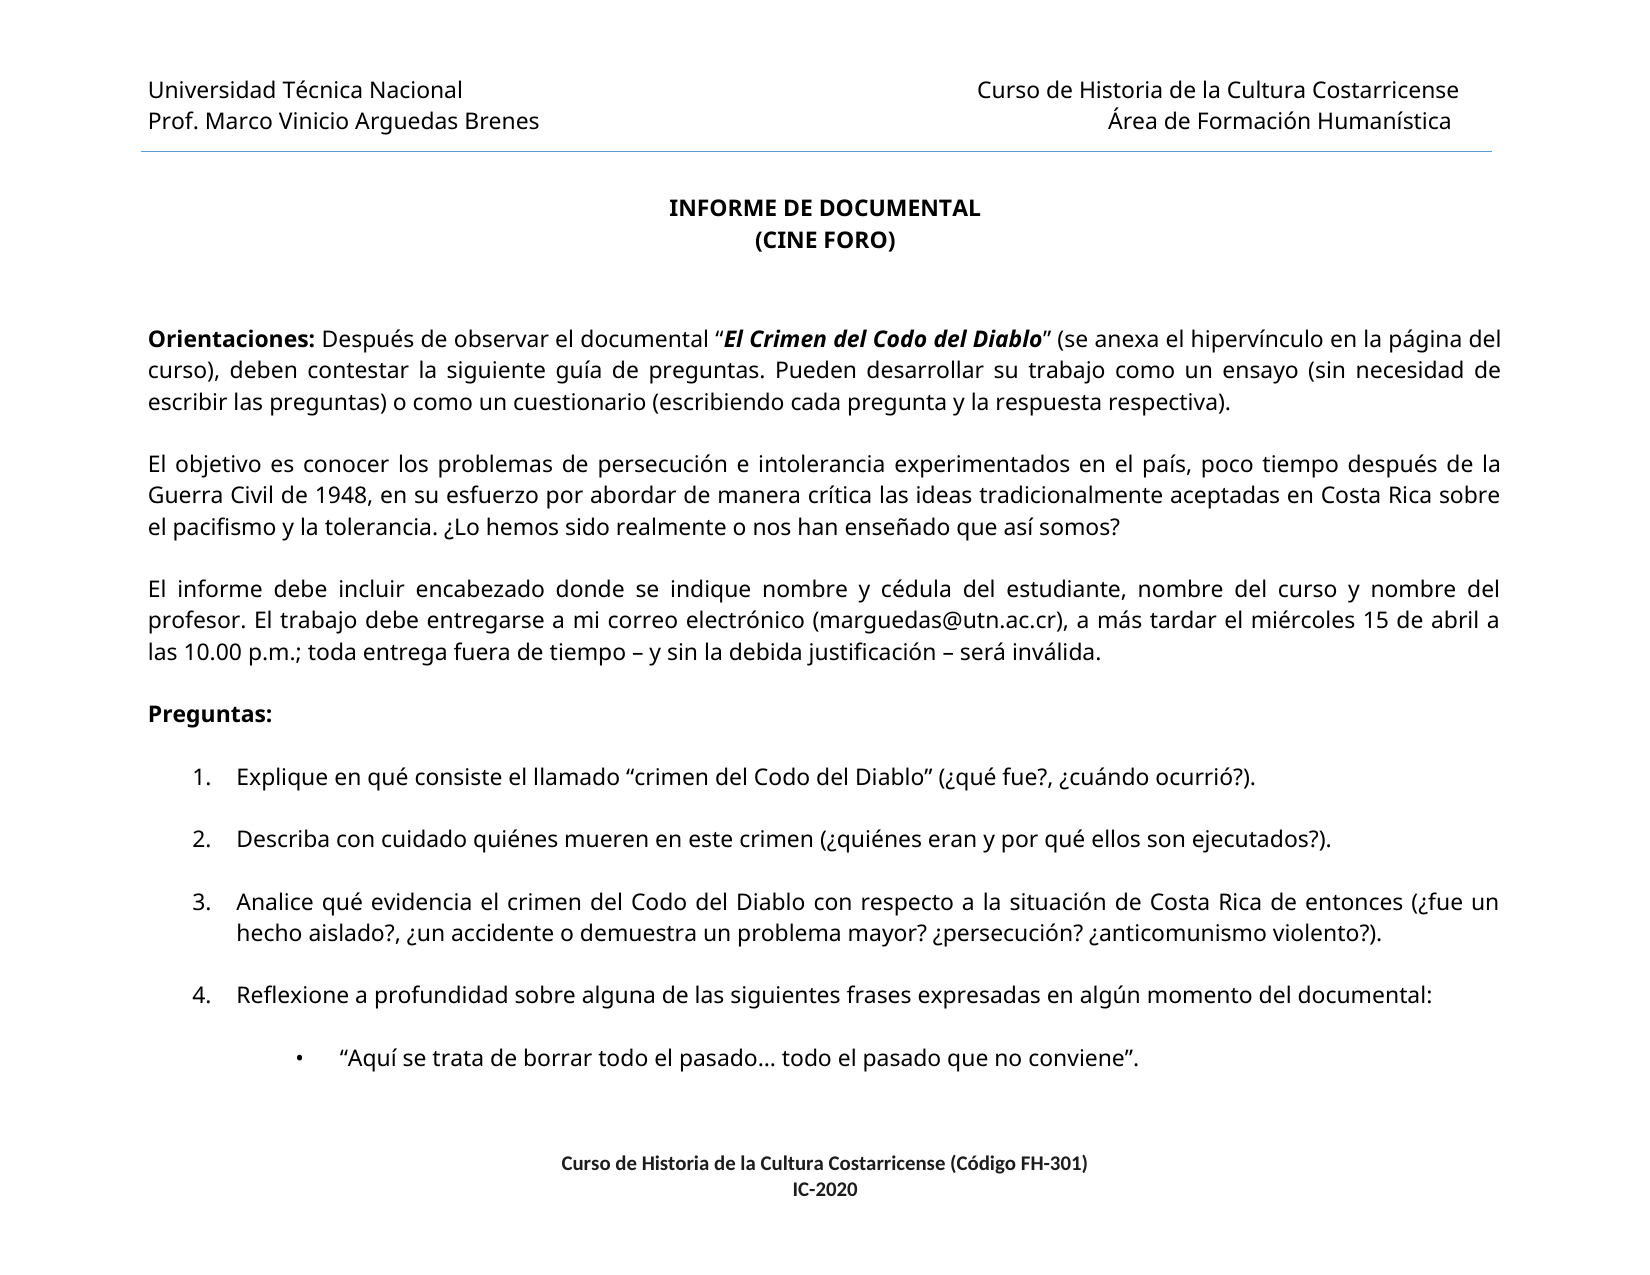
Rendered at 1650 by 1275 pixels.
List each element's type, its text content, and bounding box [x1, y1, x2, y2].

text (CINE FORO) [148, 223, 1502, 255]
list Analice qué evidencia el crimen del Codo del Diablo con respecto a la situación de Costa Rica de entonces (¿fue un hecho aislado?, ¿un accidente o demuestra un problema mayor? ¿persecución? ¿anticomunismo violento?). [192, 885, 1502, 948]
text Orientaciones: Después de observar el documental “El Crimen del Codo del Diablo” (se anexa el hipervínculo en la página del curso), deben contestar la siguiente guía de preguntas. Pueden desarrollar su trabajo como un ensayo (sin necesidad de escribir las preguntas) o como un cuestionario (escribiendo cada pregunta y la respuesta respectiva). [148, 323, 1502, 417]
text Preguntas: [148, 698, 1502, 729]
text El objetivo es conocer los problemas de persecución e intolerancia experimentados en el país, poco tiempo después de la Guerra Civil de 1948, en su esfuerzo por abordar de manera crítica las ideas tradicionalmente aceptadas en Costa Rica sobre el pacifismo y la tolerancia. ¿Lo hemos sido realmente o nos han enseñado que así somos? [148, 448, 1502, 542]
text El informe debe incluir encabezado donde se indique nombre y cédula del estudiante, nombre del curso y nombre del profesor. El trabajo debe entregarse a mi correo electrónico (marguedas@utn.ac.cr), a más tardar el miércoles 15 de abril a las 10.00 p.m.; toda entrega fuera de tiempo – y sin la debida justificación – será inválida. [148, 573, 1502, 667]
text INFORME DE DOCUMENTAL [148, 192, 1502, 223]
list Explique en qué consiste el llamado “crimen del Codo del Diablo” (¿qué fue?, ¿cuándo ocurrió?). [192, 760, 1502, 792]
list Describa con cuidado quiénes mueren en este crimen (¿quiénes eran y por qué ellos son ejecutados?). [192, 823, 1502, 854]
text • “Aquí se trata de borrar todo el pasado… todo el pasado que no conviene”. [295, 1042, 1502, 1073]
list Reflexione a profundidad sobre alguna de las siguientes frases expresadas en algún momento del documental: [192, 979, 1502, 1010]
